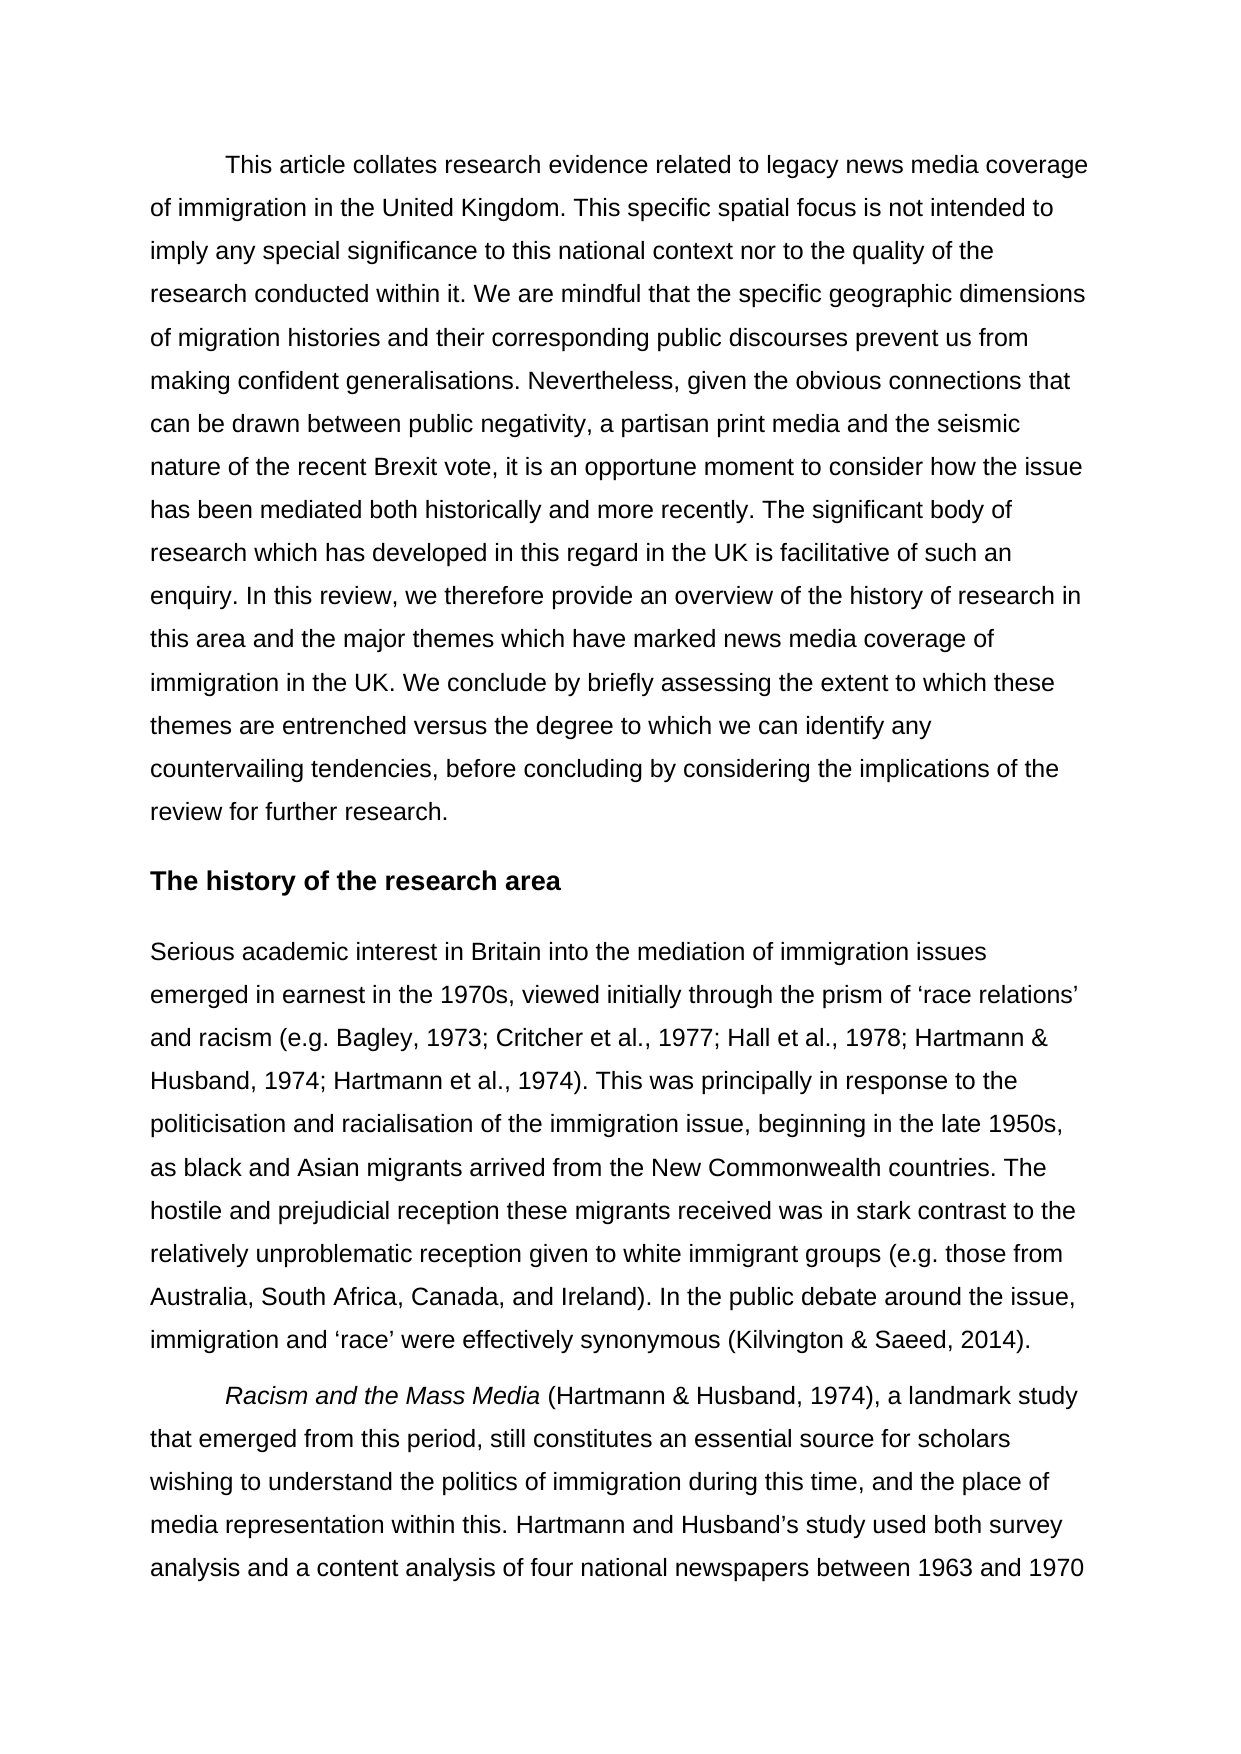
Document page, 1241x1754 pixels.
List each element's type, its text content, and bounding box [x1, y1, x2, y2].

text This article collates research evidence related to legacy news media coverage of immigration in the United Kingdom. This specific spatial focus is not intended to imply any special significance to this national context nor to the quality of the research conducted within it. We are mindful that the specific geographic dimensions of migration histories and their corresponding public discourses prevent us from making confident generalisations. Nevertheless, given the obvious connections that can be drawn between public negativity, a partisan print media and the seismic nature of the recent Brexit vote, it is an opportune moment to consider how the issue has been mediated both historically and more recently. The significant body of research which has developed in this regard in the UK is facilitative of such an enquiry. In this review, we therefore provide an overview of the history of research in this area and the major themes which have marked news media coverage of immigration in the UK. We conclude by briefly assessing the extent to which these themes are entrenched versus the degree to which we can identify any countervailing tendencies, before concluding by considering the implications of the review for further research. [150, 150, 1090, 826]
text Serious academic interest in Britain into the mediation of immigration issues emerged in earnest in the 1970s, viewed initially through the prism of ‘race relations’ and racism (e.g. Bagley, 1973; Critcher et al., 1977; Hall et al., 1978; Hartmann & Husband, 1974; Hartmann et al., 1974). This was principally in response to the politicisation and racialisation of the immigration issue, beginning in the late 1950s, as black and Asian migrants arrived from the New Commonwealth countries. The hostile and prejudicial reception these migrants received was in stark contrast to the relatively unproblematic reception given to white immigrant groups (e.g. those from Australia, South Africa, Canada, and Ireland). In the public debate around the issue, immigration and ‘race’ were effectively synonymous (Kilvington & Saeed, 2014). [150, 937, 1090, 1354]
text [150, 1381, 1090, 1582]
subtitle The history of the research area [150, 865, 1090, 896]
